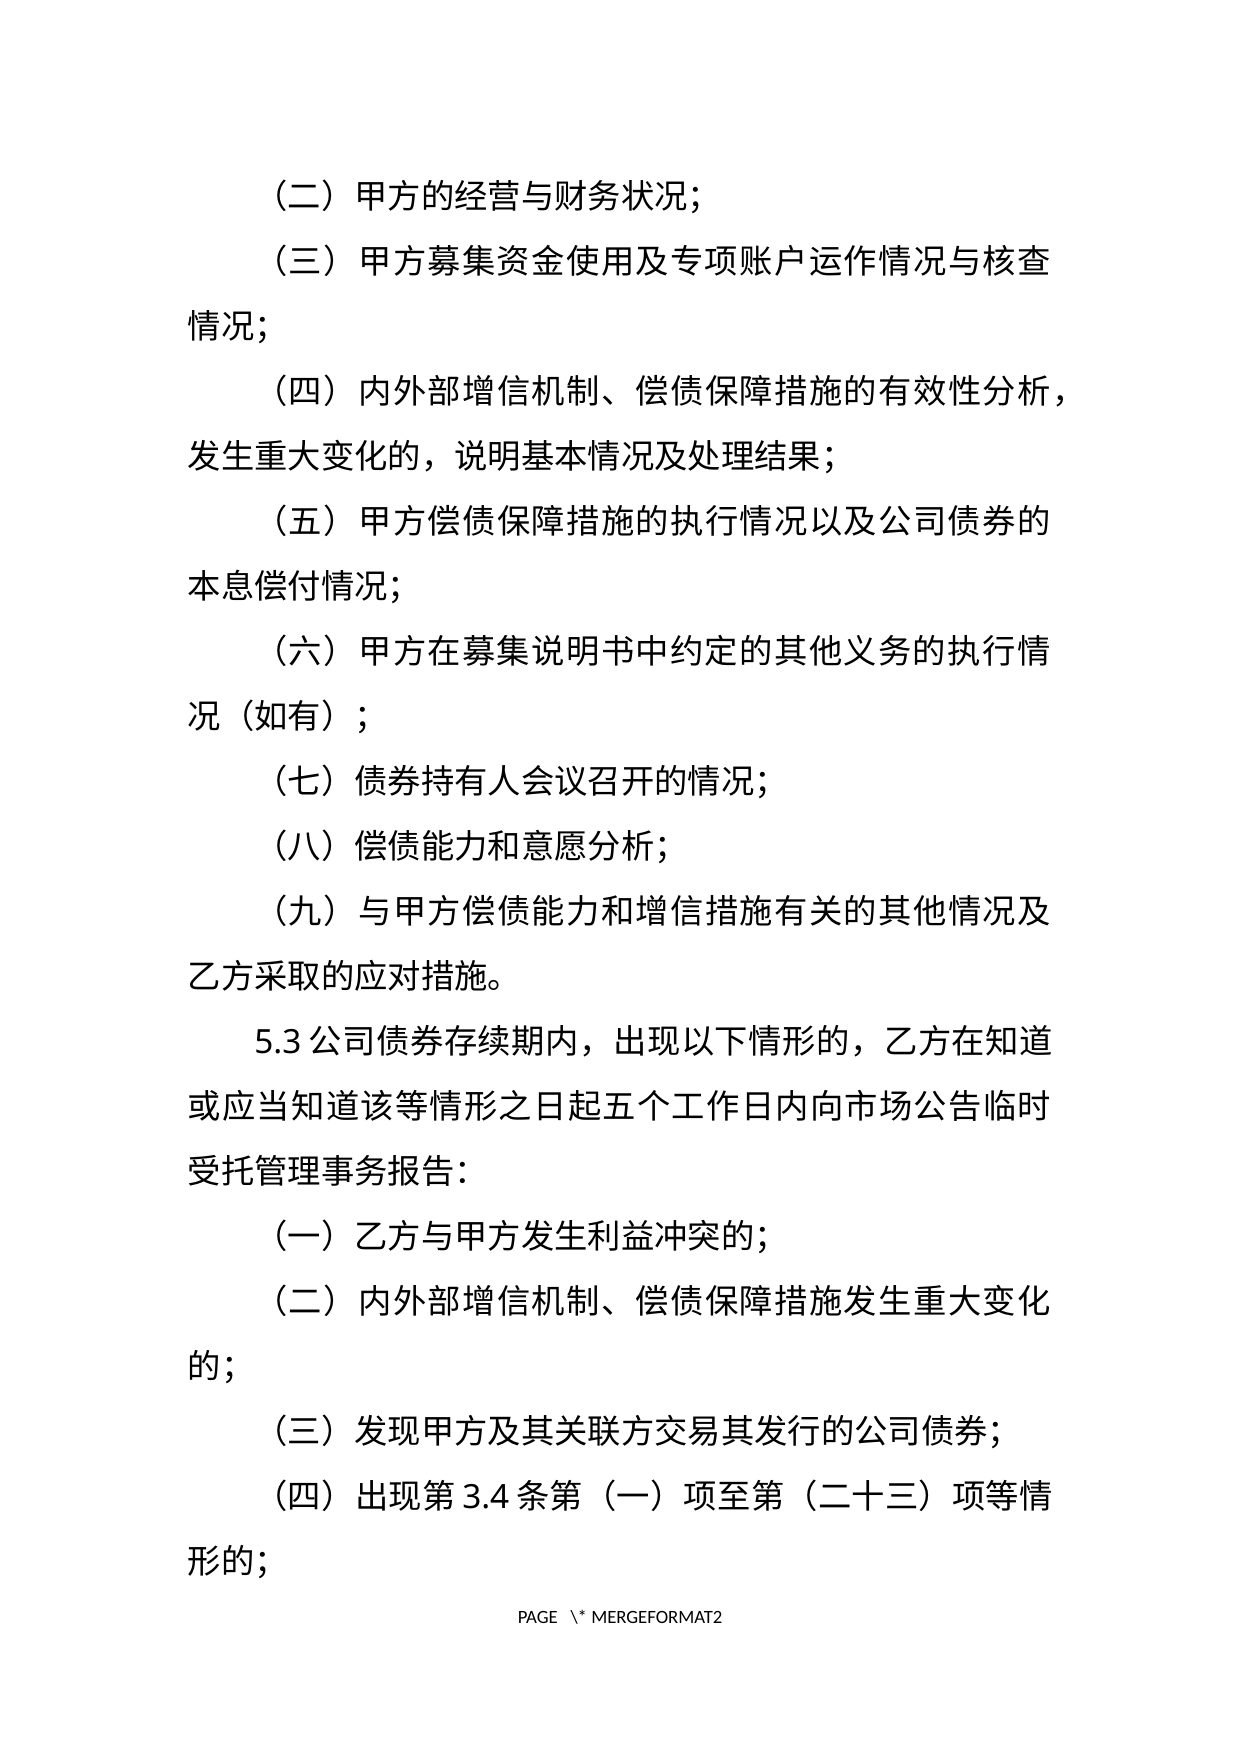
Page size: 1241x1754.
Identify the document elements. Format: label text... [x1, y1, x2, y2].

text （四）出现第3.4条第（一）项至第（二十三）项等情形的； [187, 1462, 1053, 1592]
text 5.3公司债券存续期内，出现以下情形的，乙方在知道或应当知道该等情形之日起五个工作日内向市场公告临时受托管理事务报告： [187, 1007, 1053, 1202]
text （二）内外部增信机制、偿债保障措施发生重大变化的； [187, 1267, 1053, 1397]
text （八）偿债能力和意愿分析； [187, 812, 1053, 877]
text （九）与甲方偿债能力和增信措施有关的其他情况及乙方采取的应对措施。 [187, 877, 1053, 1007]
text （三）发现甲方及其关联方交易其发行的公司债券； [187, 1397, 1053, 1462]
text （六）甲方在募集说明书中约定的其他义务的执行情况（如有）； [187, 617, 1053, 747]
text （一）乙方与甲方发生利益冲突的； [187, 1202, 1053, 1267]
text （三）甲方募集资金使用及专项账户运作情况与核查情况； [187, 227, 1053, 357]
text （四）内外部增信机制、偿债保障措施的有效性分析，发生重大变化的，说明基本情况及处理结果； [187, 357, 1053, 487]
text （五）甲方偿债保障措施的执行情况以及公司债券的本息偿付情况； [187, 487, 1053, 617]
text （七）债券持有人会议召开的情况； [187, 747, 1053, 812]
text （二）甲方的经营与财务状况； [187, 162, 1053, 227]
